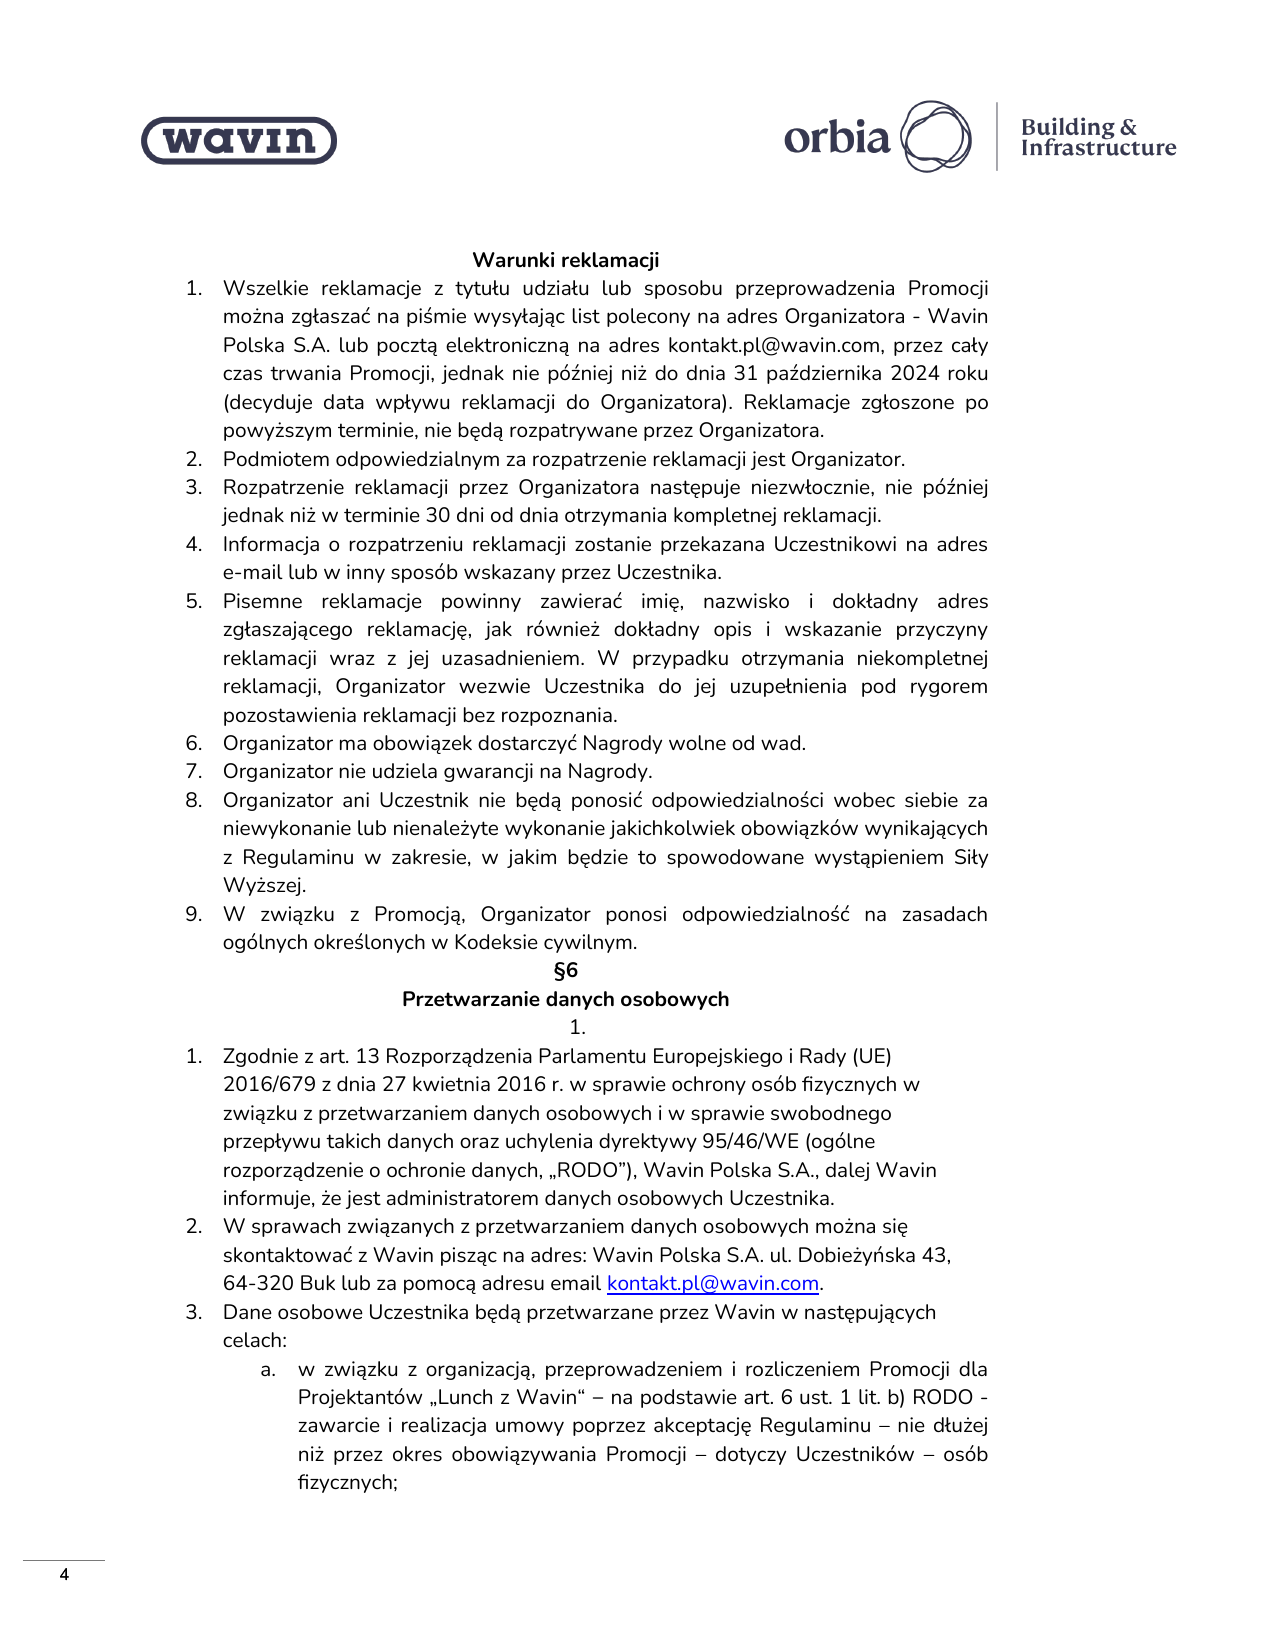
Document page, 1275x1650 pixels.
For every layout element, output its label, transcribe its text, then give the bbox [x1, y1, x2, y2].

list Organizator ani Uczestnik nie będą ponosić odpowiedzialności wobec siebie za niewykonanie lub nienależyte wykonanie jakichkolwiek obowiązków wynikających z Regulaminu w zakresie, w jakim będzie to spowodowane wystąpieniem Siły Wyższej. [185, 786, 989, 900]
text §6 [148, 957, 989, 985]
list Dane osobowe Uczestnika będą przetwarzane przez Wavin w następujących celach: [185, 1298, 989, 1355]
list Zgodnie z art. 13 Rozporządzenia Parlamentu Europejskiego i Rady (UE) 2016/679 z dnia 27 kwietnia 2016 r. w sprawie ochrony osób fizycznych w związku z przetwarzaniem danych osobowych i w sprawie swobodnego przepływu takich danych oraz uchylenia dyrektywy 95/46/WE (ogólne rozporządzenie o ochronie danych, „RODO”), Wavin Polska S.A., dalej Wavin informuje, że jest administratorem danych osobowych Uczestnika. [185, 1042, 989, 1213]
picture [29, 13, 1241, 211]
list Organizator nie udziela gwarancji na Nagrody. [185, 758, 989, 786]
text Warunki reklamacji [148, 246, 989, 274]
list w związku z organizacją, przeprowadzeniem i rozliczeniem Promocji dla Projektantów „Lunch z Wavin“ − na podstawie art. 6 ust. 1 lit. b) RODO - zawarcie i realizacja umowy poprzez akceptację Regulaminu – nie dłużej niż przez okres obowiązywania Promocji – dotyczy Uczestników – osób fizycznych; [260, 1355, 989, 1497]
list Rozpatrzenie reklamacji przez Organizatora następuje niezwłocznie, nie później jednak niż w terminie 30 dni od dnia otrzymania kompletnej reklamacji. [185, 473, 989, 530]
list Wszelkie reklamacje z tytułu udziału lub sposobu przeprowadzenia Promocji można zgłaszać na piśmie wysyłając list polecony na adres Organizatora - Wavin Polska S.A. lub pocztą elektroniczną na adres kontakt.pl@wavin.com, przez cały czas trwania Promocji, jednak nie później niż do dnia 31 października 2024 roku (decyduje data wpływu reklamacji do Organizatora). Reklamacje zgłoszone po powyższym terminie, nie będą rozpatrywane przez Organizatora. [185, 274, 989, 445]
list Organizator ma obowiązek dostarczyć Nagrody wolne od wad. [185, 729, 989, 758]
text Przetwarzanie danych osobowych [148, 985, 989, 1014]
list Podmiotem odpowiedzialnym za rozpatrzenie reklamacji jest Organizator. [185, 445, 989, 473]
list W sprawach związanych z przetwarzaniem danych osobowych można się skontaktować z Wavin pisząc na adres: Wavin Polska S.A. ul. Dobieżyńska 43, 64-320 Buk lub za pomocą adresu email kontakt.pl@wavin.com. [185, 1213, 989, 1298]
list Pisemne reklamacje powinny zawierać imię, nazwisko i dokładny adres zgłaszającego reklamację, jak również dokładny opis i wskazanie przyczyny reklamacji wraz z jej uzasadnieniem. W przypadku otrzymania niekompletnej reklamacji, Organizator wezwie Uczestnika do jej uzupełnienia pod rygorem pozostawienia reklamacji bez rozpoznania. [185, 587, 989, 729]
list W związku z Promocją, Organizator ponosi odpowiedzialność na zasadach ogólnych określonych w Kodeksie cywilnym. [185, 900, 989, 957]
list Informacja o rozpatrzeniu reklamacji zostanie przekazana Uczestnikowi na adres e-mail lub w inny sposób wskazany przez Uczestnika. [185, 530, 989, 587]
